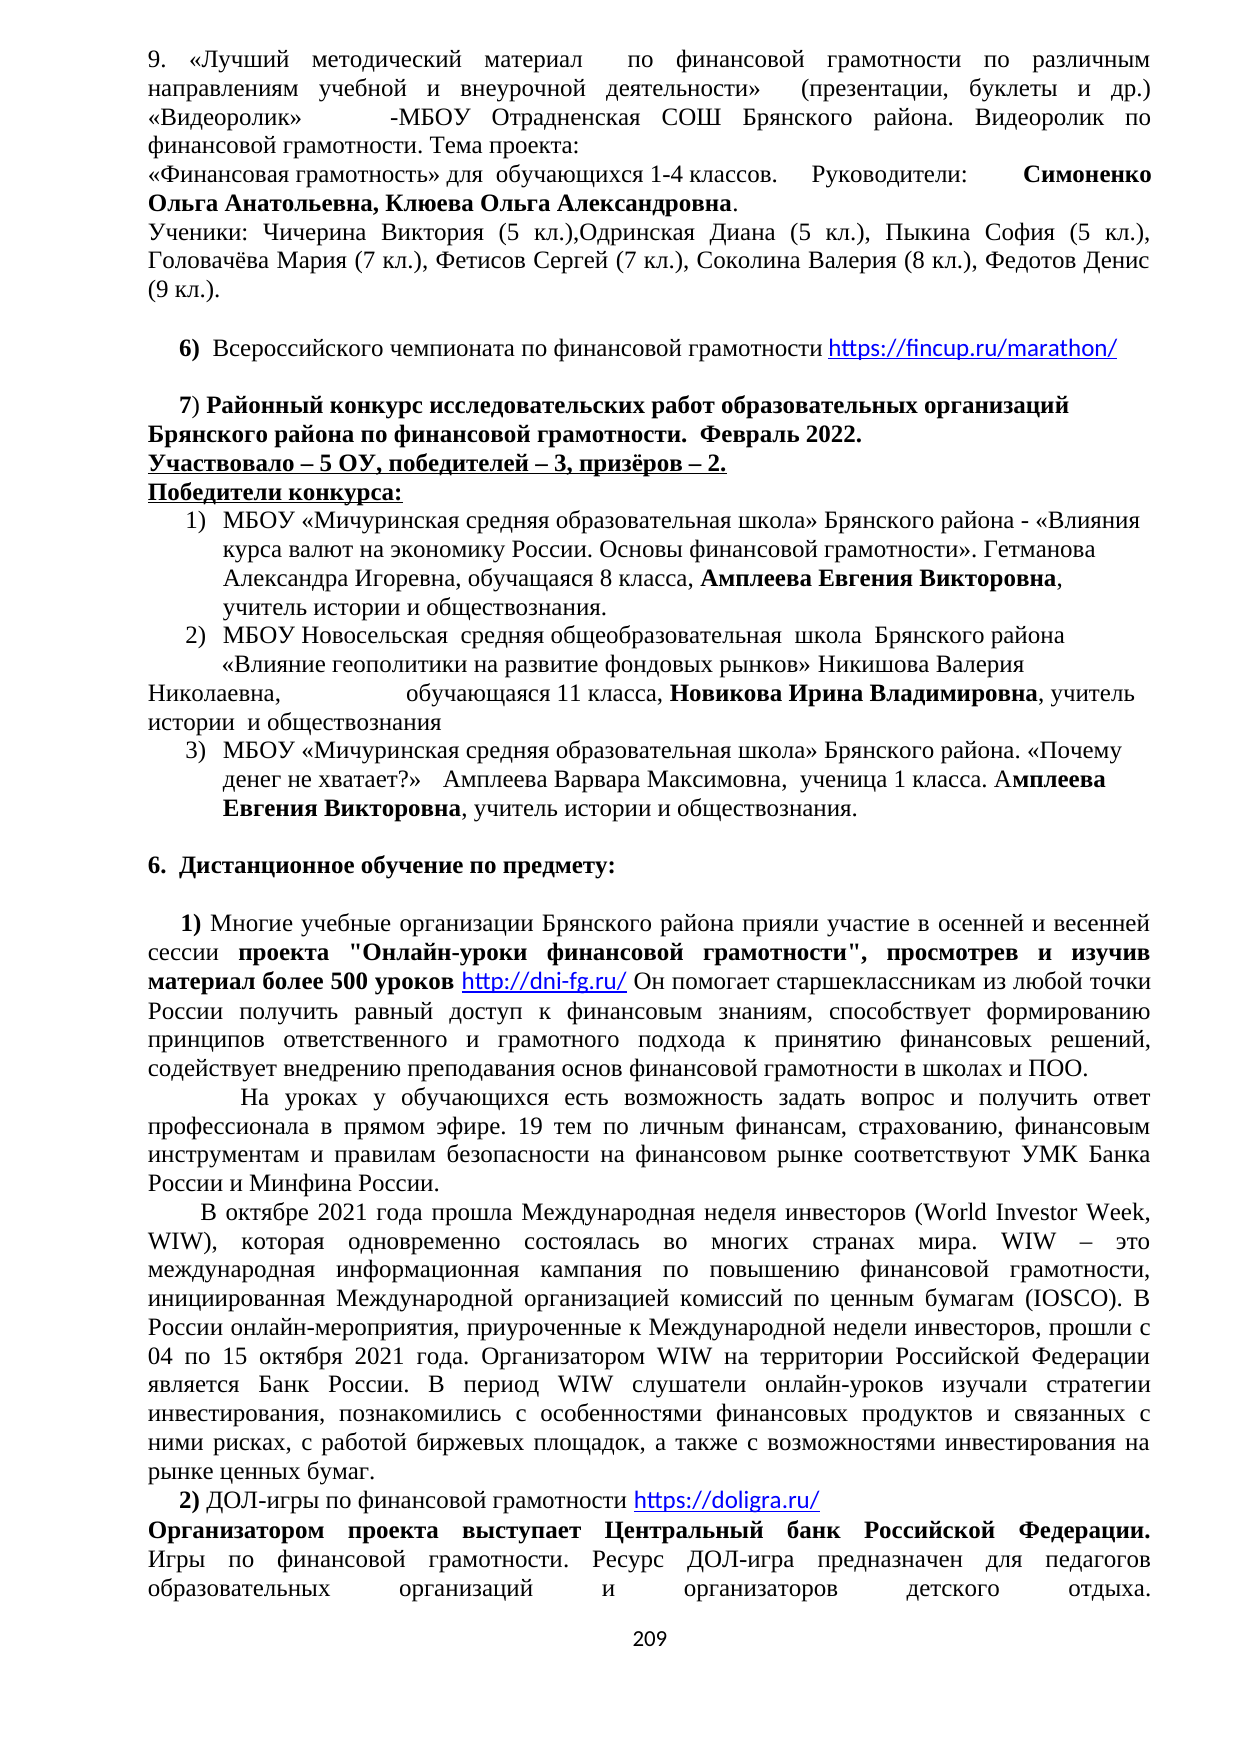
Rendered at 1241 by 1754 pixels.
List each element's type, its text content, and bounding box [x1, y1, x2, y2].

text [148, 1515, 1152, 1601]
list МБОУ Новосельская средняя общеобразовательная школа Брянского района [185, 620, 1152, 649]
text 6) Всероссийского чемпионата по финансовой грамотности https://fincup.ru/marathon/ [148, 332, 1152, 362]
text 6. Дистанционное обучение по предмету: [148, 850, 1152, 879]
text 9. «Лучший методический материал по финансовой грамотности по различным направлениям учебной и внеурочной деятельности» (презентации, буклеты и др.) «Видеоролик» -МБОУ Отрадненская СОШ Брянского района. Видеоролик по финансовой грамотности. Тема проекта: [148, 44, 1152, 159]
list МБОУ «Мичуринская средняя образовательная школа» Брянского района - «Влияния курса валют на экономику России. Основы финансовой грамотности». Гетманова Александра Игоревна, обучащаяся 8 класса, Амплеева Евгения Викторовна, учитель истории и обществознания. [185, 505, 1152, 620]
text 1) Многие учебные организации Брянского района прияли участие в осенней и весенней сессии проекта "Онлайн-уроки финансовой грамотности", просмотрев и изучив материал более 500 уроков http://dni-fg.ru/ Он помогает старшеклассникам из любой точки России получить равный доступ к финансовым знаниям, способствует формированию принципов ответственного и грамотного подхода к принятию финансовых решений, содействует внедрению преподавания основ финансовой грамотности в школах и ПОО. [148, 908, 1152, 1082]
text Победители конкурса: [148, 477, 1152, 505]
list МБОУ «Мичуринская средняя образовательная школа» Брянского района. «Почему денег не хватает?» Амплеева Варвара Максимовна, ученица 1 класса. Амплеева Евгения Викторовна, учитель истории и обществознания. [185, 735, 1152, 822]
text Ученики: Чичерина Виктория (5 кл.),Одринская Диана (5 кл.), Пыкина София (5 кл.), Головачёва Мария (7 кл.), Фетисов Сергей (7 кл.), Соколина Валерия (8 кл.), Федотов Денис (9 кл.). [148, 217, 1152, 303]
text «Влияние геополитики на развитие фондовых рынков» Никишова Валерия Николаевна, обучающаяся 11 класса, Новикова Ирина Владимировна, учитель истории и обществознания [148, 649, 1152, 735]
text «Финансовая грамотность» для обучающихся 1-4 классов. Руководители: Симоненко Ольга Анатольевна, Клюева Ольга Александровна. [148, 159, 1152, 217]
text 2) ДОЛ-игры по финансовой грамотности https://doligra.ru/ [148, 1484, 1152, 1515]
text В октябре 2021 года прошла Международная неделя инвесторов (World Investor Week, WIW), которая одновременно состоялась во многих странах мира. WIW – это международная информационная кампания по повышению финансовой грамотности, инициированная Международной организацией комиссий по ценным бумагам (IOSCO). В России онлайн-мероприятия, приуроченные к Международной недели инвесторов, прошли с 04 по 15 октября 2021 года. Организатором WIW на территории Российской Федерации является Банк России. В период WIW слушатели онлайн-уроков изучали стратегии инвестирования, познакомились с особенностями финансовых продуктов и связанных с ними рисках, с работой биржевых площадок, а также с возможностями инвестирования на рынке ценных бумаг. [148, 1197, 1152, 1484]
text 7) Районный конкурс исследовательских работ образовательных организаций Брянского района по финансовой грамотности. Февраль 2022. [148, 390, 1152, 448]
text Участвовало – 5 ОУ, победителей – 3, призёров – 2. [148, 448, 1152, 477]
text На уроках у обучающихся есть возможность задать вопрос и получить ответ профессионала в прямом эфире. 19 тем по личным финансам, страхованию, финансовым инструментам и правилам безопасности на финансовом рынке соответствуют УМК Банка России и Минфина России. [148, 1082, 1152, 1197]
